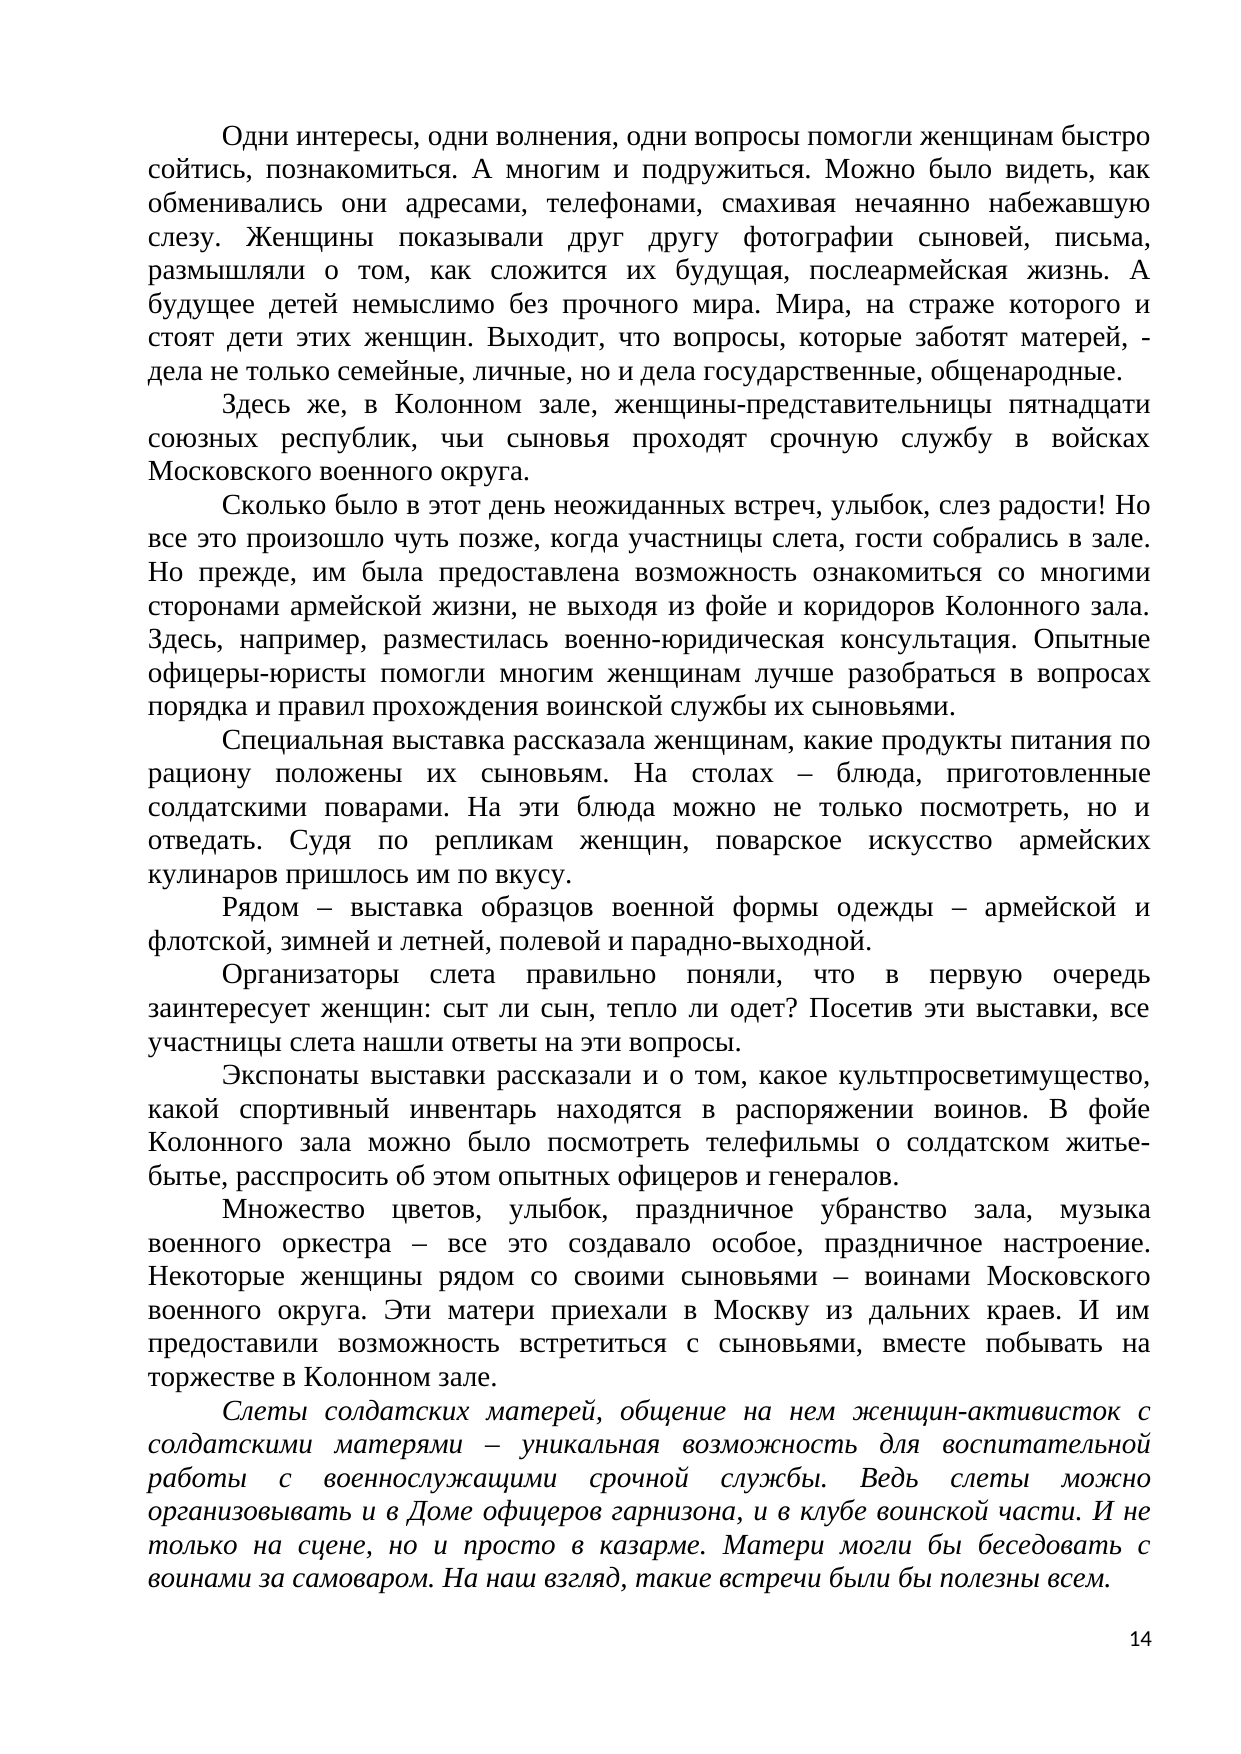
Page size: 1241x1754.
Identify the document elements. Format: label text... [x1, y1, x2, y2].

text Специальная выставка рассказала женщинам, какие продукты питания по рациону положены их сыновьям. На столах – блюда, приготовленные солдатскими поварами. На эти блюда можно не только посмотреть, но и отведать. Судя по репликам женщин, поварское искусство армейских кулинаров пришлось им по вкусу. [148, 722, 1152, 889]
text Одни интересы, одни волнения, одни вопросы помогли женщинам быстро сойтись, познакомиться. А многим и подружиться. Можно было видеть, как обменивались они адресами, телефонами, смахивая нечаянно набежавшую слезу. Женщины показывали друг другу фотографии сыновей, письма, размышляли о том, как сложится их будущая, послеармейская жизнь. А будущее детей немыслимо без прочного мира. Мира, на страже которого и стоят дети этих женщин. Выходит, что вопросы, которые заботят матерей, - дела не только семейные, личные, но и дела государственные, общенародные. [148, 118, 1152, 386]
text Множество цветов, улыбок, праздничное убранство зала, музыка военного оркестра – все это создавало особое, праздничное настроение. Некоторые женщины рядом со своими сыновьями – воинами Московского военного округа. Эти матери приехали в Москву из дальних краев. И им предоставили возможность встретиться с сыновьями, вместе побывать на торжестве в Колонном зале. [148, 1191, 1152, 1393]
text Рядом – выставка образцов военной формы одежды – армейской и флотской, зимней и летней, полевой и парадно-выходной. [148, 889, 1152, 957]
text Сколько было в этот день неожиданных встреч, улыбок, слез радости! Но все это произошло чуть позже, когда участницы слета, гости собрались в зале. Но прежде, им была предоставлена возможность ознакомиться со многими сторонами армейской жизни, не выходя из фойе и коридоров Колонного зала. Здесь, например, разместилась военно-юридическая консультация. Опытные офицеры-юристы помогли многим женщинам лучше разобраться в вопросах порядка и правил прохождения воинской службы их сыновьями. [148, 487, 1152, 722]
text Здесь же, в Колонном зале, женщины-представительницы пятнадцати союзных республик, чьи сыновья проходят срочную службу в войсках Московского военного округа. [148, 386, 1152, 487]
text Слеты солдатских матерей, общение на нем женщин-активисток с солдатскими матерями – уникальная возможность для воспитательной работы с военнослужащими срочной службы. Ведь слеты можно организовывать и в Доме офицеров гарнизона, и в клубе воинской части. И не только на сцене, но и просто в казарме. Матери могли бы беседовать с воинами за самоваром. На наш взгляд, такие встречи были бы полезны всем. [148, 1393, 1152, 1594]
text Экспонаты выставки рассказали и о том, какое культпросветимущество, какой спортивный инвентарь находятся в распоряжении воинов. В фойе Колонного зала можно было посмотреть телефильмы о солдатском житье-бытье, расспросить об этом опытных офицеров и генералов. [148, 1057, 1152, 1191]
text Организаторы слета правильно поняли, что в первую очередь заинтересует женщин: сыт ли сын, тепло ли одет? Посетив эти выставки, все участницы слета нашли ответы на эти вопросы. [148, 957, 1152, 1057]
